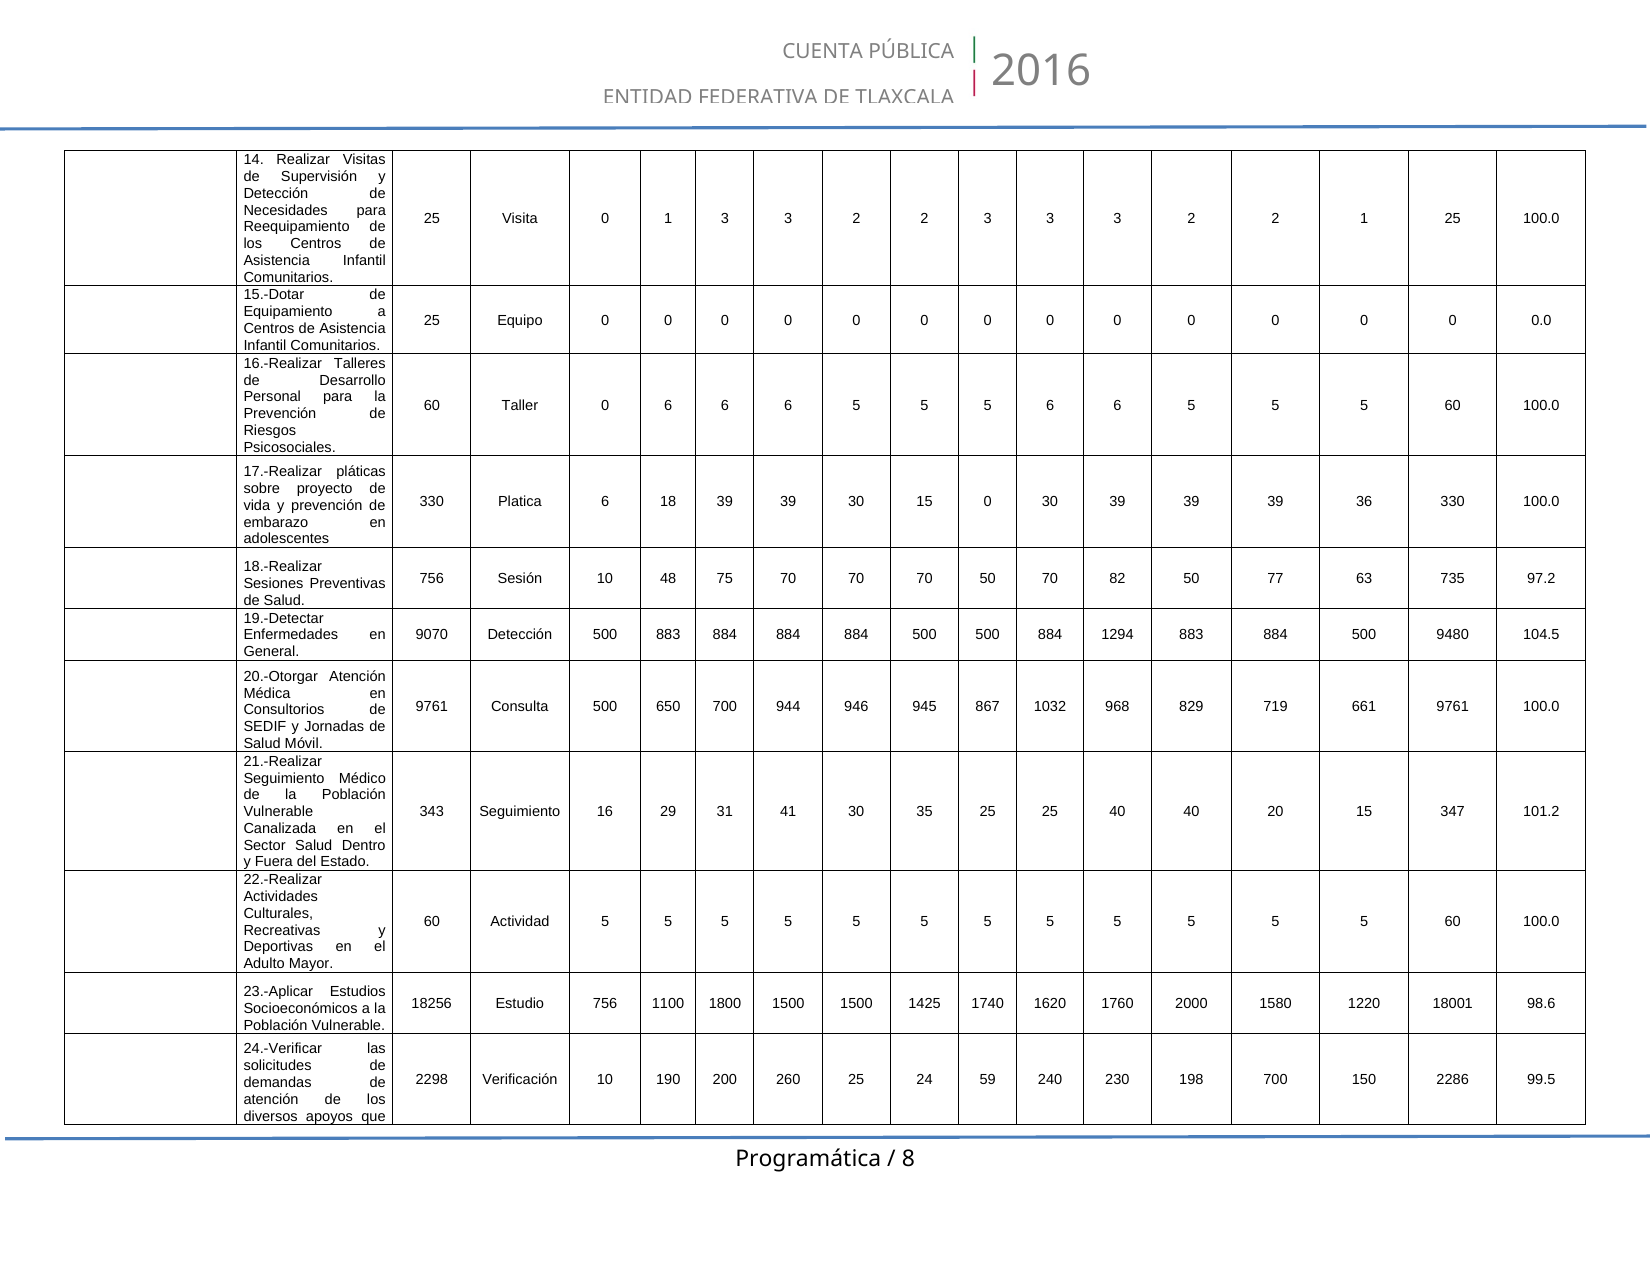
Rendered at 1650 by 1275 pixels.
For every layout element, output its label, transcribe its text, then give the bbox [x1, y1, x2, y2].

table_cell 1100 [641, 973, 695, 1033]
table_cell 6 [754, 354, 822, 455]
table_cell 944 [754, 661, 822, 751]
table_cell [65, 286, 236, 353]
table_cell 5 [1232, 871, 1319, 972]
table_cell 30 [1017, 456, 1083, 547]
table_cell 945 [891, 661, 958, 751]
table_cell 63 [1320, 548, 1408, 608]
table_cell 3 [959, 151, 1016, 285]
table_cell 50 [959, 548, 1016, 608]
table_cell 5 [641, 871, 695, 972]
table_cell 60 [1409, 871, 1496, 972]
table_cell 1620 [1017, 973, 1083, 1033]
table_cell [65, 661, 236, 751]
table_cell Platica [471, 456, 569, 547]
table_cell 0 [570, 286, 640, 353]
table_cell 719 [1232, 661, 1319, 751]
table_cell 700 [696, 661, 753, 751]
table_cell 20.-Otorgar Atención Médica en Consultorios de SEDIF y Jornadas de Salud Móvil. [237, 661, 392, 751]
table_cell 3 [754, 151, 822, 285]
table_cell 883 [641, 609, 695, 659]
table_cell 104.5 [1497, 609, 1585, 659]
table_cell [65, 973, 236, 1033]
table_cell Equipo [471, 286, 569, 353]
table_cell 17.-Realizar pláticas sobre proyecto de vida y prevención de embarazo en adolescentes [237, 456, 392, 547]
table_cell 500 [891, 609, 958, 659]
table_cell 2286 [1409, 1034, 1496, 1124]
table_cell [65, 548, 236, 608]
table_cell 30 [823, 456, 890, 547]
table_cell 0.0 [1497, 286, 1585, 353]
table_cell 10 [570, 548, 640, 608]
table_cell 1800 [696, 973, 753, 1033]
table_cell 3 [1084, 151, 1151, 285]
table_cell 650 [641, 661, 695, 751]
table_cell 2 [891, 151, 958, 285]
table_cell 884 [823, 609, 890, 659]
table_cell 0 [959, 456, 1016, 547]
table_cell 1425 [891, 973, 958, 1033]
table_cell 150 [1320, 1034, 1408, 1124]
table_cell 2000 [1152, 973, 1231, 1033]
table_cell 2 [823, 151, 890, 285]
table_cell 9761 [393, 661, 470, 751]
table_cell 968 [1084, 661, 1151, 751]
table_cell 25 [1409, 151, 1496, 285]
table_cell 6 [696, 354, 753, 455]
table_cell 25 [1017, 752, 1083, 870]
table_cell 0 [570, 151, 640, 285]
table_cell 25 [393, 286, 470, 353]
table_cell 100.0 [1497, 354, 1585, 455]
table_cell 0 [1320, 286, 1408, 353]
table_cell 70 [1017, 548, 1083, 608]
table_cell 240 [1017, 1034, 1083, 1124]
table_cell 5 [1084, 871, 1151, 972]
table_cell 10 [570, 1034, 640, 1124]
table_cell 98.6 [1497, 973, 1585, 1033]
table_cell 0 [570, 354, 640, 455]
table_cell 39 [1084, 456, 1151, 547]
table_cell 18256 [393, 973, 470, 1033]
table_cell 6 [641, 354, 695, 455]
table_cell 2 [1232, 151, 1319, 285]
table_cell 29 [641, 752, 695, 870]
table_cell 5 [891, 871, 958, 972]
table_cell 36 [1320, 456, 1408, 547]
table_cell 14. Realizar Visitas de Supervisión y Detección de Necesidades para Reequipamiento de los Centros de Asistencia Infantil Comunitarios. [237, 151, 392, 285]
table_cell 0 [1152, 286, 1231, 353]
table_cell 5 [959, 354, 1016, 455]
table_cell 9070 [393, 609, 470, 659]
table_cell 661 [1320, 661, 1408, 751]
table_cell Visita [471, 151, 569, 285]
table_cell 18001 [1409, 973, 1496, 1033]
table_cell 82 [1084, 548, 1151, 608]
table_cell 1 [1320, 151, 1408, 285]
table_cell Detección [471, 609, 569, 659]
table_cell 97.2 [1497, 548, 1585, 608]
table_cell 5 [1017, 871, 1083, 972]
table_cell 884 [754, 609, 822, 659]
table_cell 5 [1320, 871, 1408, 972]
table_cell 25 [823, 1034, 890, 1124]
table_cell 39 [1232, 456, 1319, 547]
table_cell 5 [959, 871, 1016, 972]
table_cell 25 [393, 151, 470, 285]
table_cell 70 [891, 548, 958, 608]
table_cell 2298 [393, 1034, 470, 1124]
table_cell 31 [696, 752, 753, 870]
table_cell 700 [1232, 1034, 1319, 1124]
table_cell 24 [891, 1034, 958, 1124]
table_cell [65, 752, 236, 870]
table_cell 0 [641, 286, 695, 353]
table_cell 3 [1017, 151, 1083, 285]
table_cell 500 [1320, 609, 1408, 659]
table_cell 35 [891, 752, 958, 870]
table_cell 500 [570, 609, 640, 659]
table_cell 946 [823, 661, 890, 751]
table_cell 20 [1232, 752, 1319, 870]
table_cell 100.0 [1497, 871, 1585, 972]
table_cell 1032 [1017, 661, 1083, 751]
table_cell 0 [1409, 286, 1496, 353]
table_cell 1740 [959, 973, 1016, 1033]
table_cell 6 [1084, 354, 1151, 455]
table_cell 347 [1409, 752, 1496, 870]
table_cell 39 [754, 456, 822, 547]
table_cell 40 [1084, 752, 1151, 870]
table_cell 500 [570, 661, 640, 751]
table_cell 0 [1232, 286, 1319, 353]
table_cell 23.-Aplicar Estudios Socioeconómicos a la Población Vulnerable. [237, 973, 392, 1033]
table_cell 9480 [1409, 609, 1496, 659]
table_cell 60 [1409, 354, 1496, 455]
table_cell 30 [823, 752, 890, 870]
table_cell 48 [641, 548, 695, 608]
table_cell 190 [641, 1034, 695, 1124]
table_cell 343 [393, 752, 470, 870]
table_cell 9761 [1409, 661, 1496, 751]
table_cell 756 [393, 548, 470, 608]
table_cell 5 [696, 871, 753, 972]
table_cell 735 [1409, 548, 1496, 608]
table_cell 260 [754, 1034, 822, 1124]
table_cell 5 [1232, 354, 1319, 455]
table_cell 883 [1152, 609, 1231, 659]
table_cell 5 [1152, 871, 1231, 972]
table_cell 5 [823, 354, 890, 455]
table_cell [65, 871, 236, 972]
table_cell 1220 [1320, 973, 1408, 1033]
table_cell 2 [1152, 151, 1231, 285]
table_cell 101.2 [1497, 752, 1585, 870]
table_cell 1 [641, 151, 695, 285]
table_cell 25 [959, 752, 1016, 870]
table_cell 5 [1152, 354, 1231, 455]
table_cell 16.-Realizar Talleres de Desarrollo Personal para la Prevención de Riesgos Psicosociales. [237, 354, 392, 455]
table_cell 22.-Realizar Actividades Culturales, Recreativas y Deportivas en el Adulto Mayor. [237, 871, 392, 972]
table_cell 5 [570, 871, 640, 972]
table_cell 77 [1232, 548, 1319, 608]
table_cell 0 [754, 286, 822, 353]
table_cell 5 [754, 871, 822, 972]
table_cell 1760 [1084, 973, 1151, 1033]
table_cell 15 [891, 456, 958, 547]
table_cell 18.-Realizar Sesiones Preventivas de Salud. [237, 548, 392, 608]
table_cell 5 [823, 871, 890, 972]
table_cell [65, 151, 236, 285]
table_cell 1580 [1232, 973, 1319, 1033]
table_cell 15.-Dotar de Equipamiento a Centros de Asistencia Infantil Comunitarios. [237, 286, 392, 353]
table_cell 70 [754, 548, 822, 608]
table_cell 18 [641, 456, 695, 547]
table_cell 6 [1017, 354, 1083, 455]
table_cell 500 [959, 609, 1016, 659]
table_cell Verificación [471, 1034, 569, 1124]
table_cell 0 [823, 286, 890, 353]
table_cell 59 [959, 1034, 1016, 1124]
table_cell 0 [1084, 286, 1151, 353]
table_cell 330 [393, 456, 470, 547]
table_cell 5 [891, 354, 958, 455]
table_cell 0 [1017, 286, 1083, 353]
table_cell 200 [696, 1034, 753, 1124]
table_cell [65, 354, 236, 455]
table_cell 60 [393, 871, 470, 972]
table_cell 829 [1152, 661, 1231, 751]
table_cell 60 [393, 354, 470, 455]
table_cell 198 [1152, 1034, 1231, 1124]
table_cell [65, 609, 236, 659]
table_cell 1294 [1084, 609, 1151, 659]
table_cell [237, 1034, 392, 1124]
table_cell 39 [696, 456, 753, 547]
table_cell 75 [696, 548, 753, 608]
table_cell 0 [959, 286, 1016, 353]
table_cell 100.0 [1497, 456, 1585, 547]
table_cell 3 [696, 151, 753, 285]
table_cell 1500 [754, 973, 822, 1033]
table_cell 21.-Realizar Seguimiento Médico de la Población Vulnerable Canalizada en el Sector Salud Dentro y Fuera del Estado. [237, 752, 392, 870]
table_cell 884 [1232, 609, 1319, 659]
table_cell 100.0 [1497, 151, 1585, 285]
table_cell 19.-Detectar Enfermedades en General. [237, 609, 392, 659]
table_cell 16 [570, 752, 640, 870]
table_cell 100.0 [1497, 661, 1585, 751]
table_cell 39 [1152, 456, 1231, 547]
table_cell 867 [959, 661, 1016, 751]
table_cell 41 [754, 752, 822, 870]
table_cell 70 [823, 548, 890, 608]
table_cell 756 [570, 973, 640, 1033]
table_cell 5 [1320, 354, 1408, 455]
table_cell [65, 456, 236, 547]
table_cell 99.5 [1497, 1034, 1585, 1124]
picture [968, 28, 985, 99]
table_cell Taller [471, 354, 569, 455]
table_cell Actividad [471, 871, 569, 972]
table_cell Seguimiento [471, 752, 569, 870]
table_cell 330 [1409, 456, 1496, 547]
table_cell Consulta [471, 661, 569, 751]
table_cell Sesión [471, 548, 569, 608]
table_cell 0 [696, 286, 753, 353]
table_cell Estudio [471, 973, 569, 1033]
table_cell 884 [696, 609, 753, 659]
table_cell [65, 1034, 236, 1124]
table_cell 15 [1320, 752, 1408, 870]
table_cell 6 [570, 456, 640, 547]
table_cell 884 [1017, 609, 1083, 659]
table_cell 40 [1152, 752, 1231, 870]
table_cell 0 [891, 286, 958, 353]
table_cell 1500 [823, 973, 890, 1033]
table_cell 50 [1152, 548, 1231, 608]
table_cell 230 [1084, 1034, 1151, 1124]
